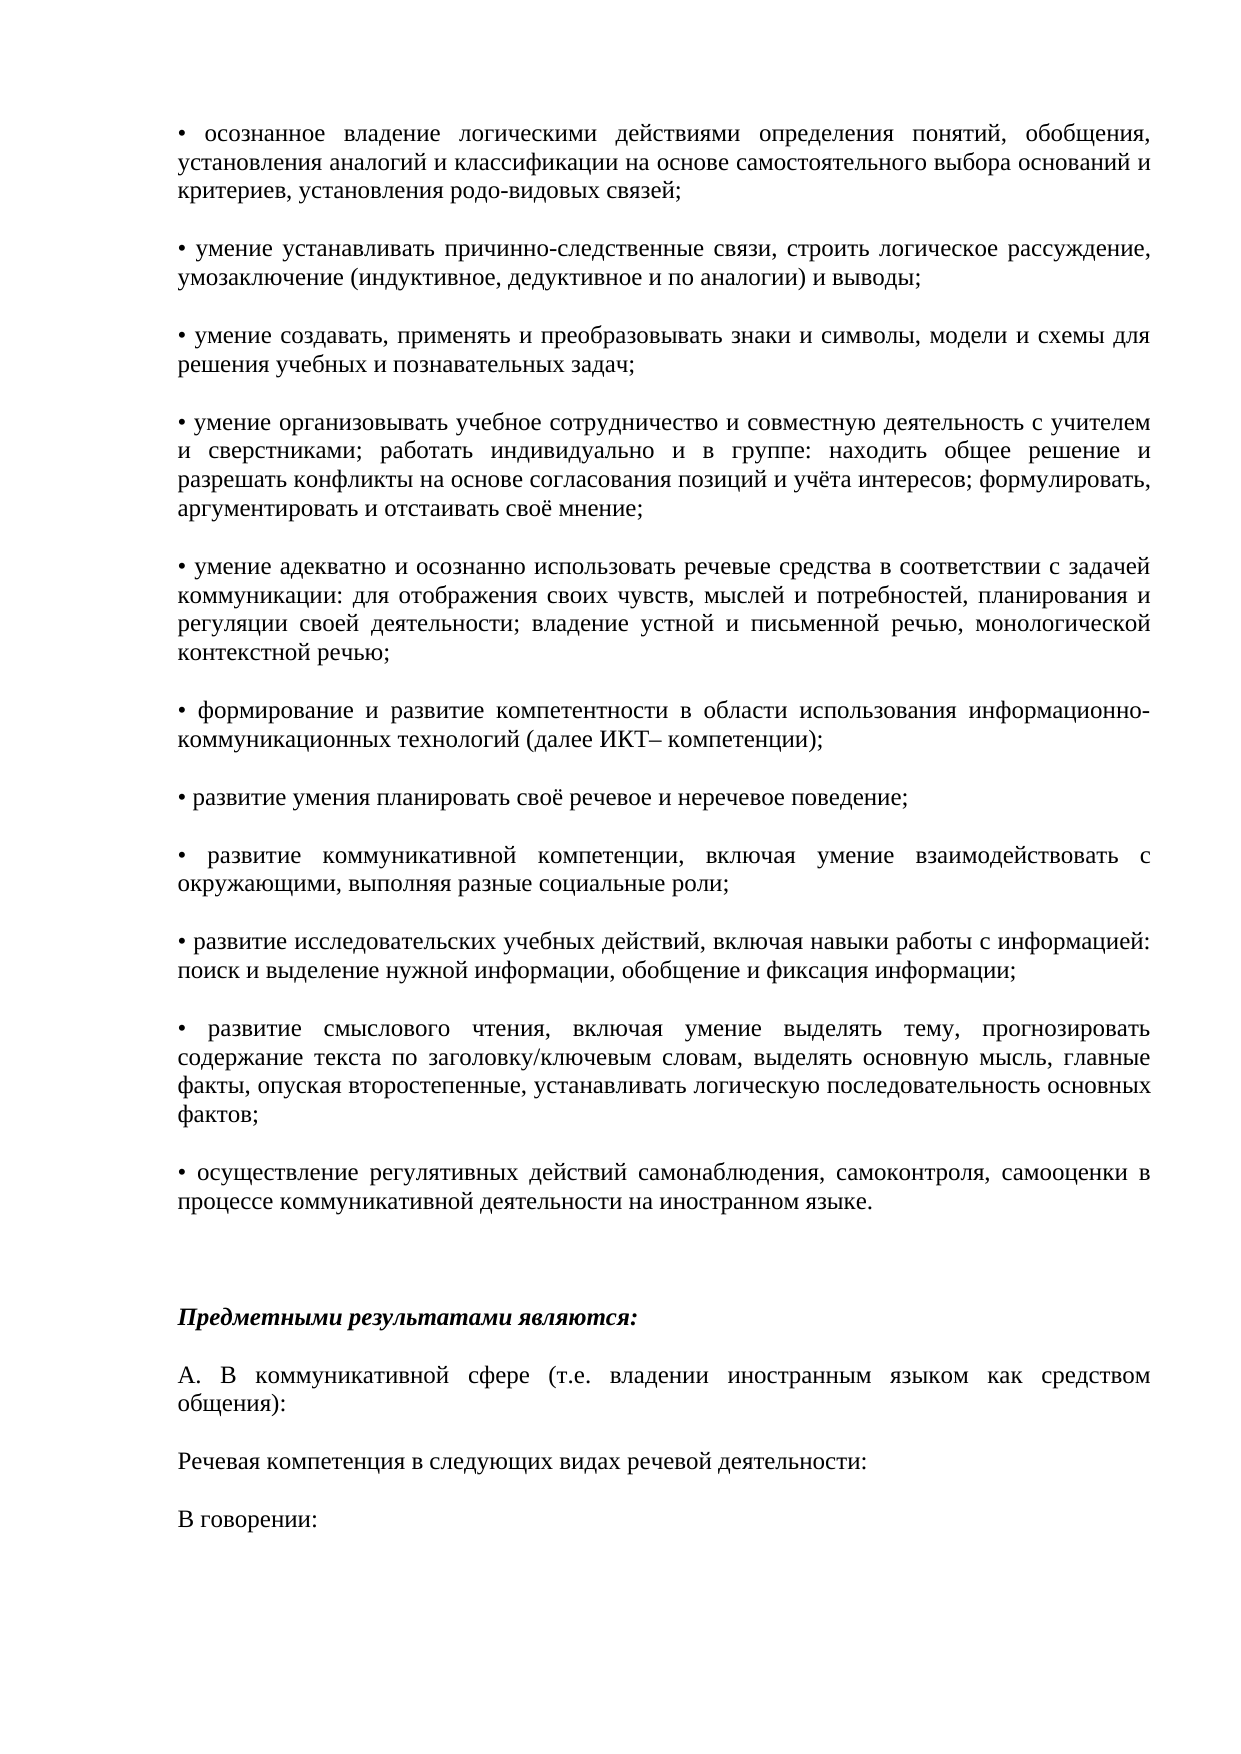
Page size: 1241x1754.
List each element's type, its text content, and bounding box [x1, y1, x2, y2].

text • умение организовывать учебное сотрудничество и совместную деятельность с учителем и сверстниками; работать индивидуально и в группе: находить общее решение и разрешать конфликты на основе согласования позиций и учёта интересов; формулировать, аргументировать и отстаивать своё мнение; [177, 407, 1152, 522]
text • осуществление регулятивных действий самонаблюдения, самоконтроля, самооценки в процессе коммуникативной деятельности на иностранном языке. [177, 1157, 1152, 1215]
text А. В коммуникативной сфере (т.е. владении иностранным языком как средством общения): [177, 1360, 1152, 1417]
text Предметными результатами являются: [177, 1302, 1152, 1331]
text • умение создавать, применять и преобразовывать знаки и символы, модели и схемы для решения учебных и познавательных задач; [177, 320, 1152, 378]
text • развитие умения планировать своё речевое и неречевое поведение; [177, 782, 1152, 811]
text • умение устанавливать причинно-следственные связи, строить логическое рассуждение, умозаключение (индуктивное, дедуктивное и по аналогии) и выводы; [177, 233, 1152, 291]
text • развитие коммуникативной компетенции, включая умение взаимодействовать с окружающими, выполняя разные социальные роли; [177, 840, 1152, 897]
text • формирование и развитие компетентности в области использования информационно-коммуникационных технологий (далее ИКТ– компетенции); [177, 695, 1152, 753]
text • развитие смыслового чтения, включая умение выделять тему, прогнозировать содержание текста по заголовку/ключевым словам, выделять основную мысль, главные факты, опуская второстепенные, устанавливать логическую последовательность основных фактов; [177, 1013, 1152, 1128]
text В говорении: [177, 1504, 1152, 1533]
text • осознанное владение логическими действиями определения понятий, обобщения, установления аналогий и классификации на основе самостоятельного выбора оснований и критериев, установления родо-видовых связей; [177, 118, 1152, 204]
text • развитие исследовательских учебных действий, включая навыки работы с информацией: поиск и выделение нужной информации, обобщение и фиксация информации; [177, 926, 1152, 984]
text • умение адекватно и осознанно использовать речевые средства в соответствии с задачей коммуникации: для отображения своих чувств, мыслей и потребностей, планирования и регуляции своей деятельности; владение устной и письменной речью, монологической контекстной речью; [177, 551, 1152, 666]
text Речевая компетенция в следующих видах речевой деятельности: [177, 1446, 1152, 1475]
